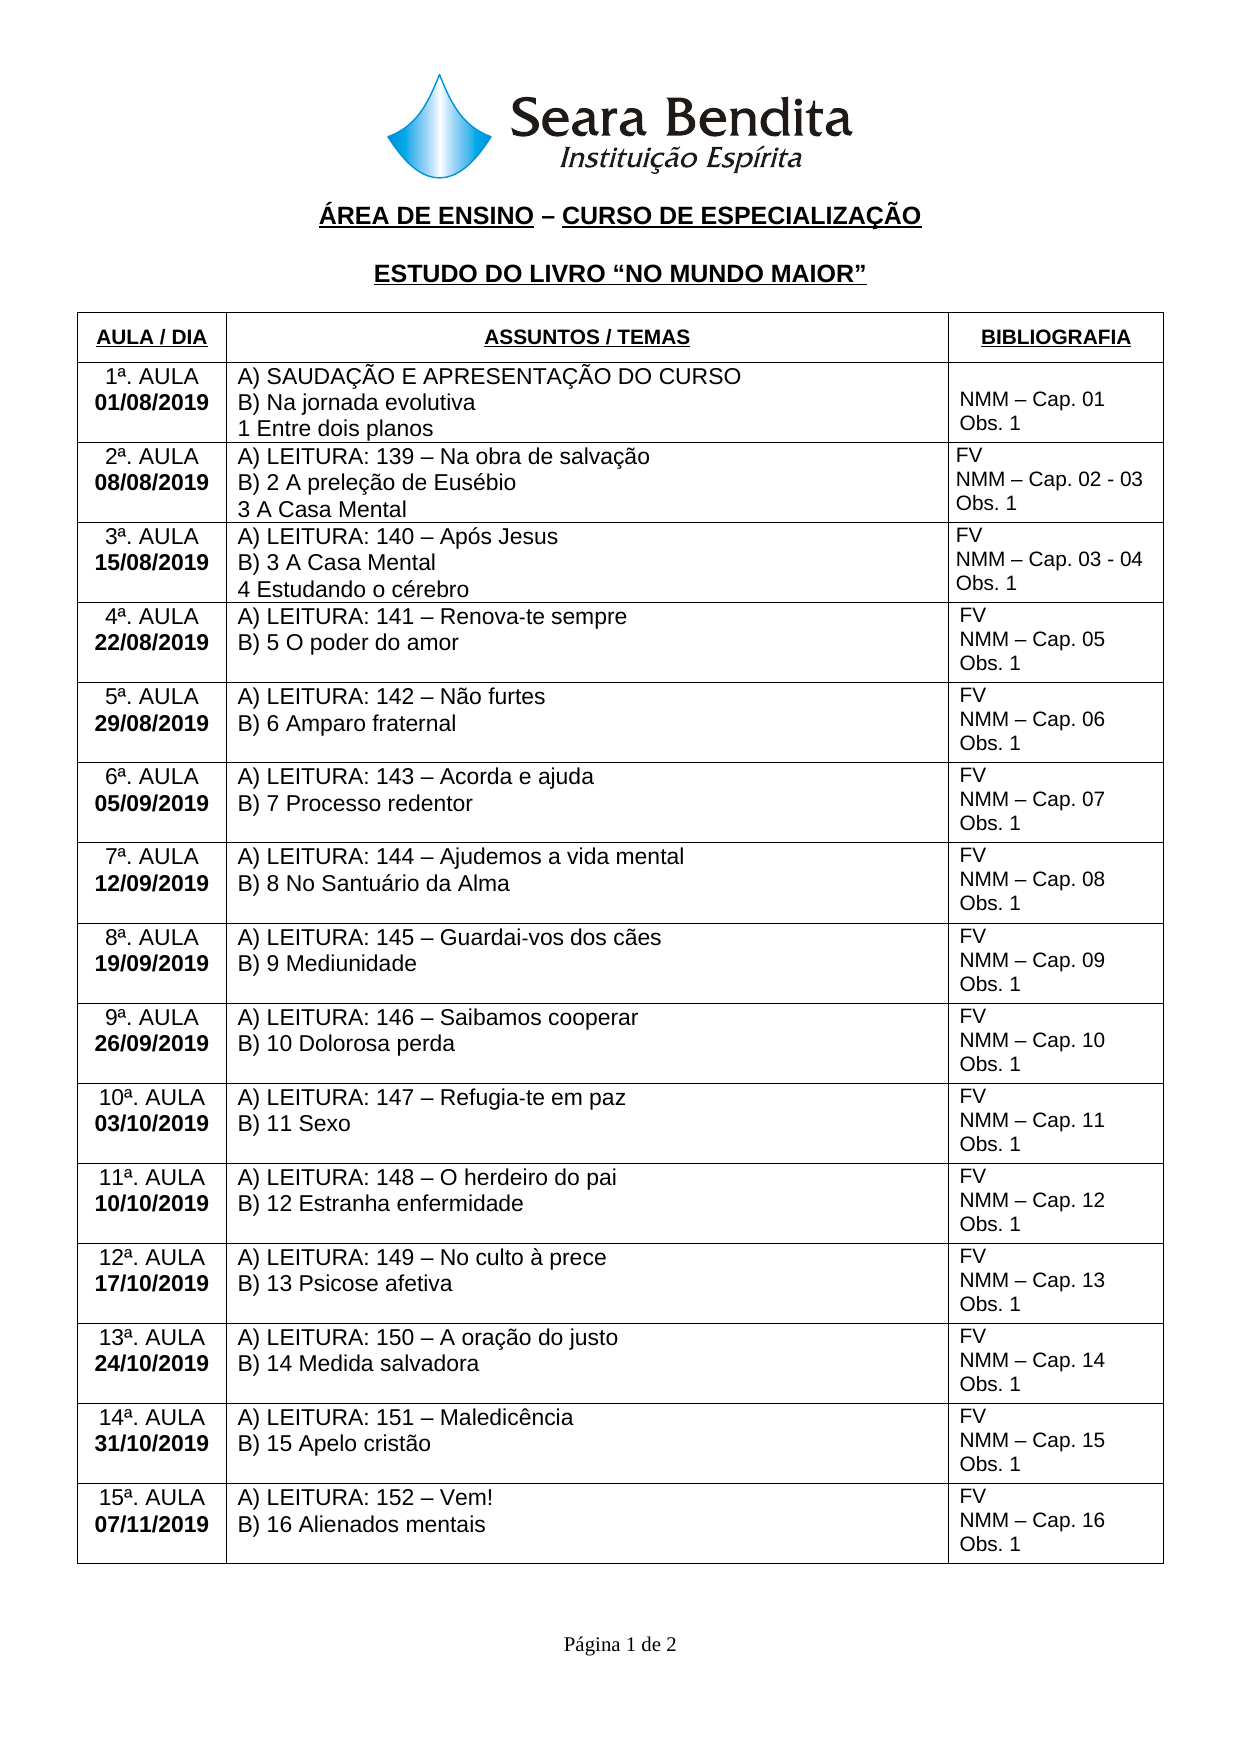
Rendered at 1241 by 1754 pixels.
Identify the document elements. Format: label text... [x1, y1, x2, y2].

table_cell FV NMM – Cap. 10 Obs. 1 [949, 1004, 1163, 1083]
table_cell 12ª. AULA 17/10/2019 [78, 1244, 226, 1323]
table_cell A) LEITURA: 141 – Renova-te sempre B) 5 O poder do amor [227, 603, 948, 682]
table_cell 5ª. AULA 29/08/2019 [78, 683, 226, 762]
table_cell 1ª. AULA 01/08/2019 [78, 363, 226, 442]
table_cell 3ª. AULA 15/08/2019 [78, 523, 226, 602]
table_cell 4ª. AULA 22/08/2019 [78, 603, 226, 682]
table_cell A) LEITURA: 142 – Não furtes B) 6 Amparo fraternal [227, 683, 948, 762]
table_cell FV NMM – Cap. 15 Obs. 1 [949, 1404, 1163, 1483]
table_cell A) LEITURA: 149 – No culto à prece B) 13 Psicose afetiva [227, 1244, 948, 1323]
table_cell 6ª. AULA 05/09/2019 [78, 763, 226, 842]
table_cell A) SAUDAÇÃO E APRESENTAÇÃO DO CURSO B) Na jornada evolutiva 1 Entre dois planos [227, 363, 948, 442]
table_cell FV NMM – Cap. 07 Obs. 1 [949, 763, 1163, 842]
table_cell FV NMM – Cap. 16 Obs. 1 [949, 1484, 1163, 1563]
table_cell FV NMM – Cap. 09 Obs. 1 [949, 924, 1163, 1002]
table_cell A) LEITURA: 147 – Refugia-te em paz B) 11 Sexo [227, 1084, 948, 1163]
table_cell 10ª. AULA 03/10/2019 [78, 1084, 226, 1163]
table_cell FV NMM – Cap. 11 Obs. 1 [949, 1084, 1163, 1163]
table_cell FV NMM – Cap. 12 Obs. 1 [949, 1164, 1163, 1243]
table_cell FV NMM – Cap. 05 Obs. 1 [949, 603, 1163, 682]
table_cell A) LEITURA: 150 – A oração do justo B) 14 Medida salvadora [227, 1324, 948, 1403]
table_cell 9ª. AULA 26/09/2019 [78, 1004, 226, 1083]
table_header BIBLIOGRAFIA [949, 313, 1163, 362]
table_cell A) LEITURA: 140 – Após Jesus B) 3 A Casa Mental 4 Estudando o cérebro [227, 523, 948, 602]
table_cell A) LEITURA: 146 – Saibamos cooperar B) 10 Dolorosa perda [227, 1004, 948, 1083]
table_cell 14ª. AULA 31/10/2019 [78, 1404, 226, 1483]
table_cell FV NMM – Cap. 06 Obs. 1 [949, 683, 1163, 762]
table_cell FV NMM – Cap. 14 Obs. 1 [949, 1324, 1163, 1403]
table_cell A) LEITURA: 148 – O herdeiro do pai B) 12 Estranha enfermidade [227, 1164, 948, 1243]
table_cell 2ª. AULA 08/08/2019 [78, 443, 226, 522]
table_cell A) LEITURA: 144 – Ajudemos a vida mental B) 8 No Santuário da Alma [227, 843, 948, 922]
table_cell 13ª. AULA 24/10/2019 [78, 1324, 226, 1403]
table_cell FV NMM – Cap. 03 - 04 Obs. 1 [949, 523, 1163, 602]
table_cell FV NMM – Cap. 13 Obs. 1 [949, 1244, 1163, 1323]
table_cell A) LEITURA: 152 – Vem! B) 16 Alienados mentais [227, 1484, 948, 1563]
table_cell A) LEITURA: 145 – Guardai-vos dos cães B) 9 Mediunidade [227, 924, 948, 1002]
table_cell 11ª. AULA 10/10/2019 [78, 1164, 226, 1243]
table_header ASSUNTOS / TEMAS [227, 313, 948, 362]
table_cell A) LEITURA: 151 – Maledicência B) 15 Apelo cristão [227, 1404, 948, 1483]
table_cell FV NMM – Cap. 08 Obs. 1 [949, 843, 1163, 922]
table_cell 7ª. AULA 12/09/2019 [78, 843, 226, 922]
table_cell A) LEITURA: 143 – Acorda e ajuda B) 7 Processo redentor [227, 763, 948, 842]
table_cell FV NMM – Cap. 02 - 03 Obs. 1 [949, 443, 1163, 522]
table_cell 15ª. AULA 07/11/2019 [78, 1484, 226, 1563]
table_header AULA / DIA [78, 313, 226, 362]
table_cell NMM – Cap. 01 Obs. 1 [949, 363, 1163, 442]
table_cell A) LEITURA: 139 – Na obra de salvação B) 2 A preleção de Eusébio 3 A Casa Mental [227, 443, 948, 522]
table_cell 8ª. AULA 19/09/2019 [78, 924, 226, 1002]
